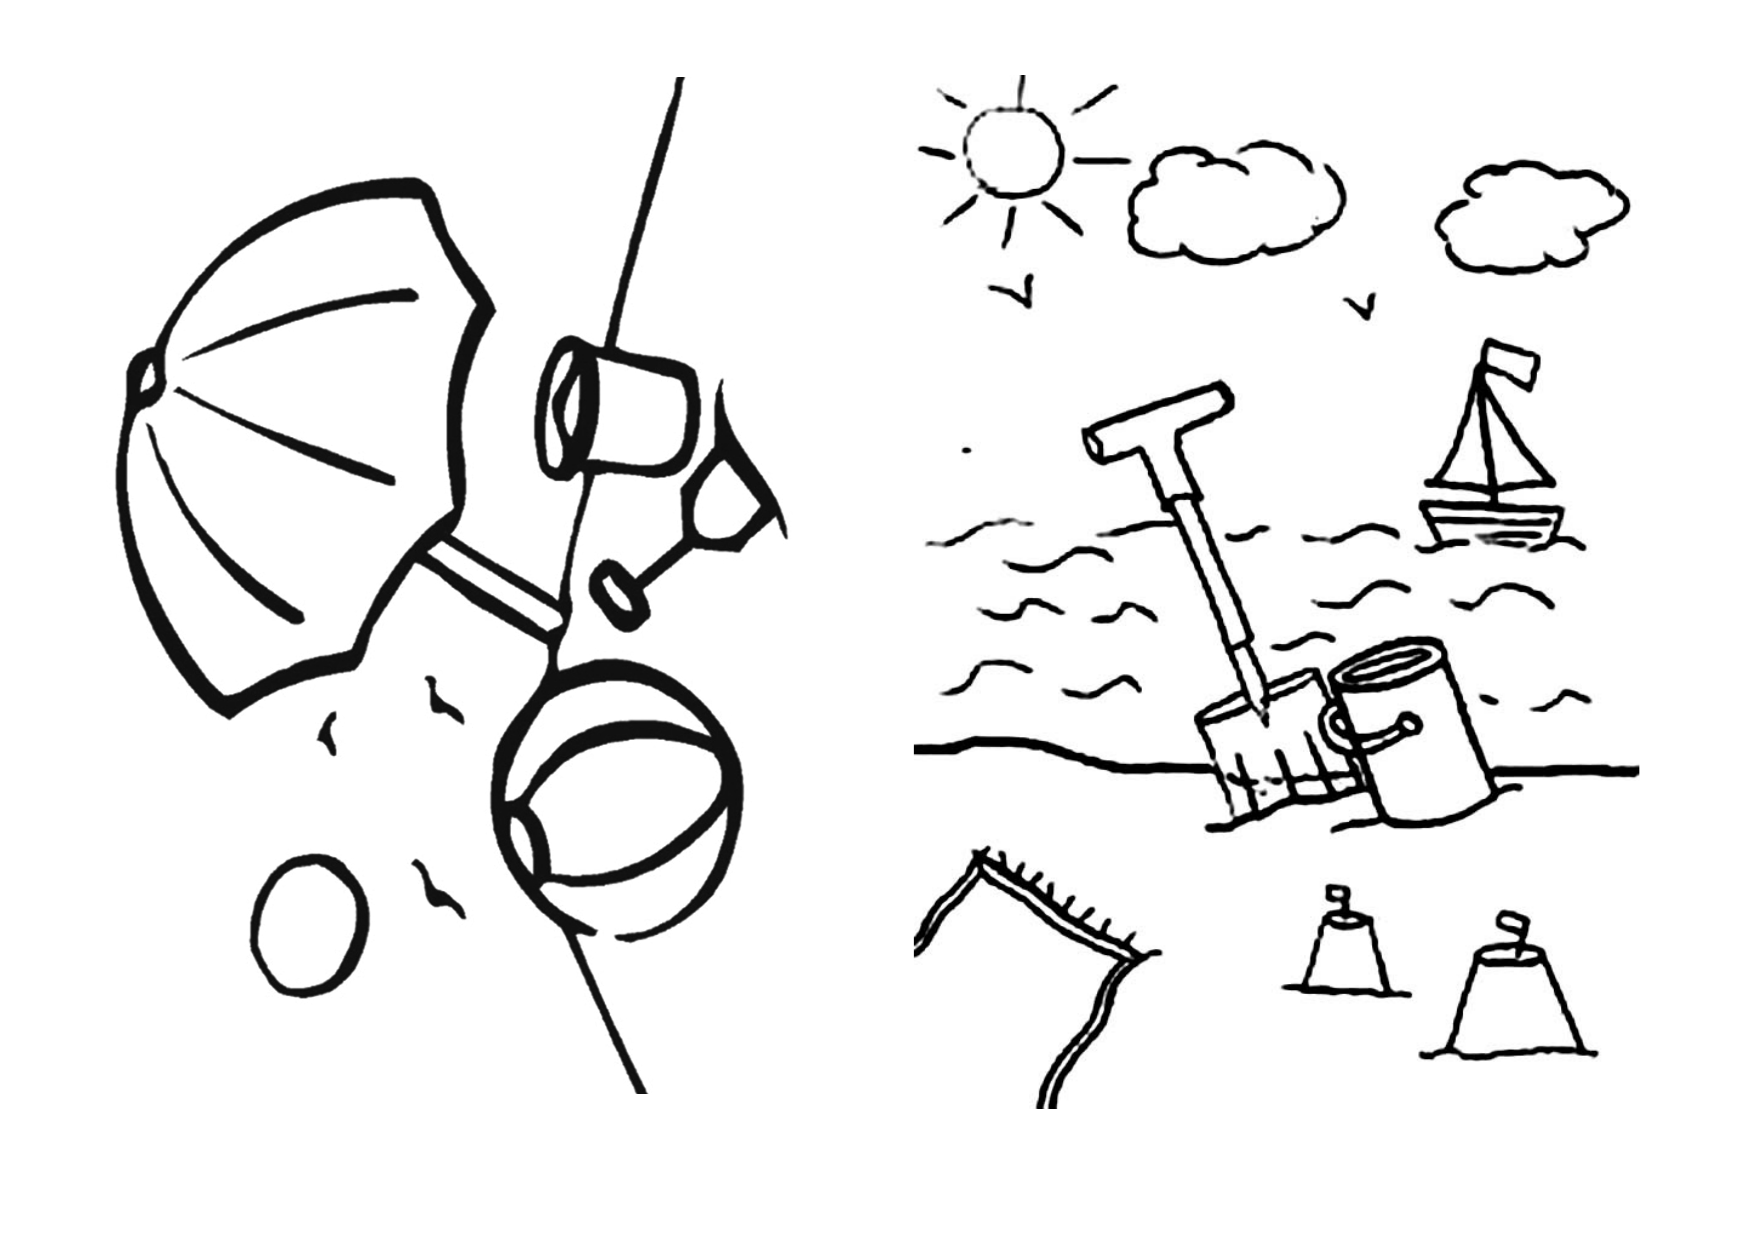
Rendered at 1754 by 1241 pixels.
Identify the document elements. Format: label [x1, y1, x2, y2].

picture [913, 75, 1640, 1109]
picture [76, 78, 817, 1093]
